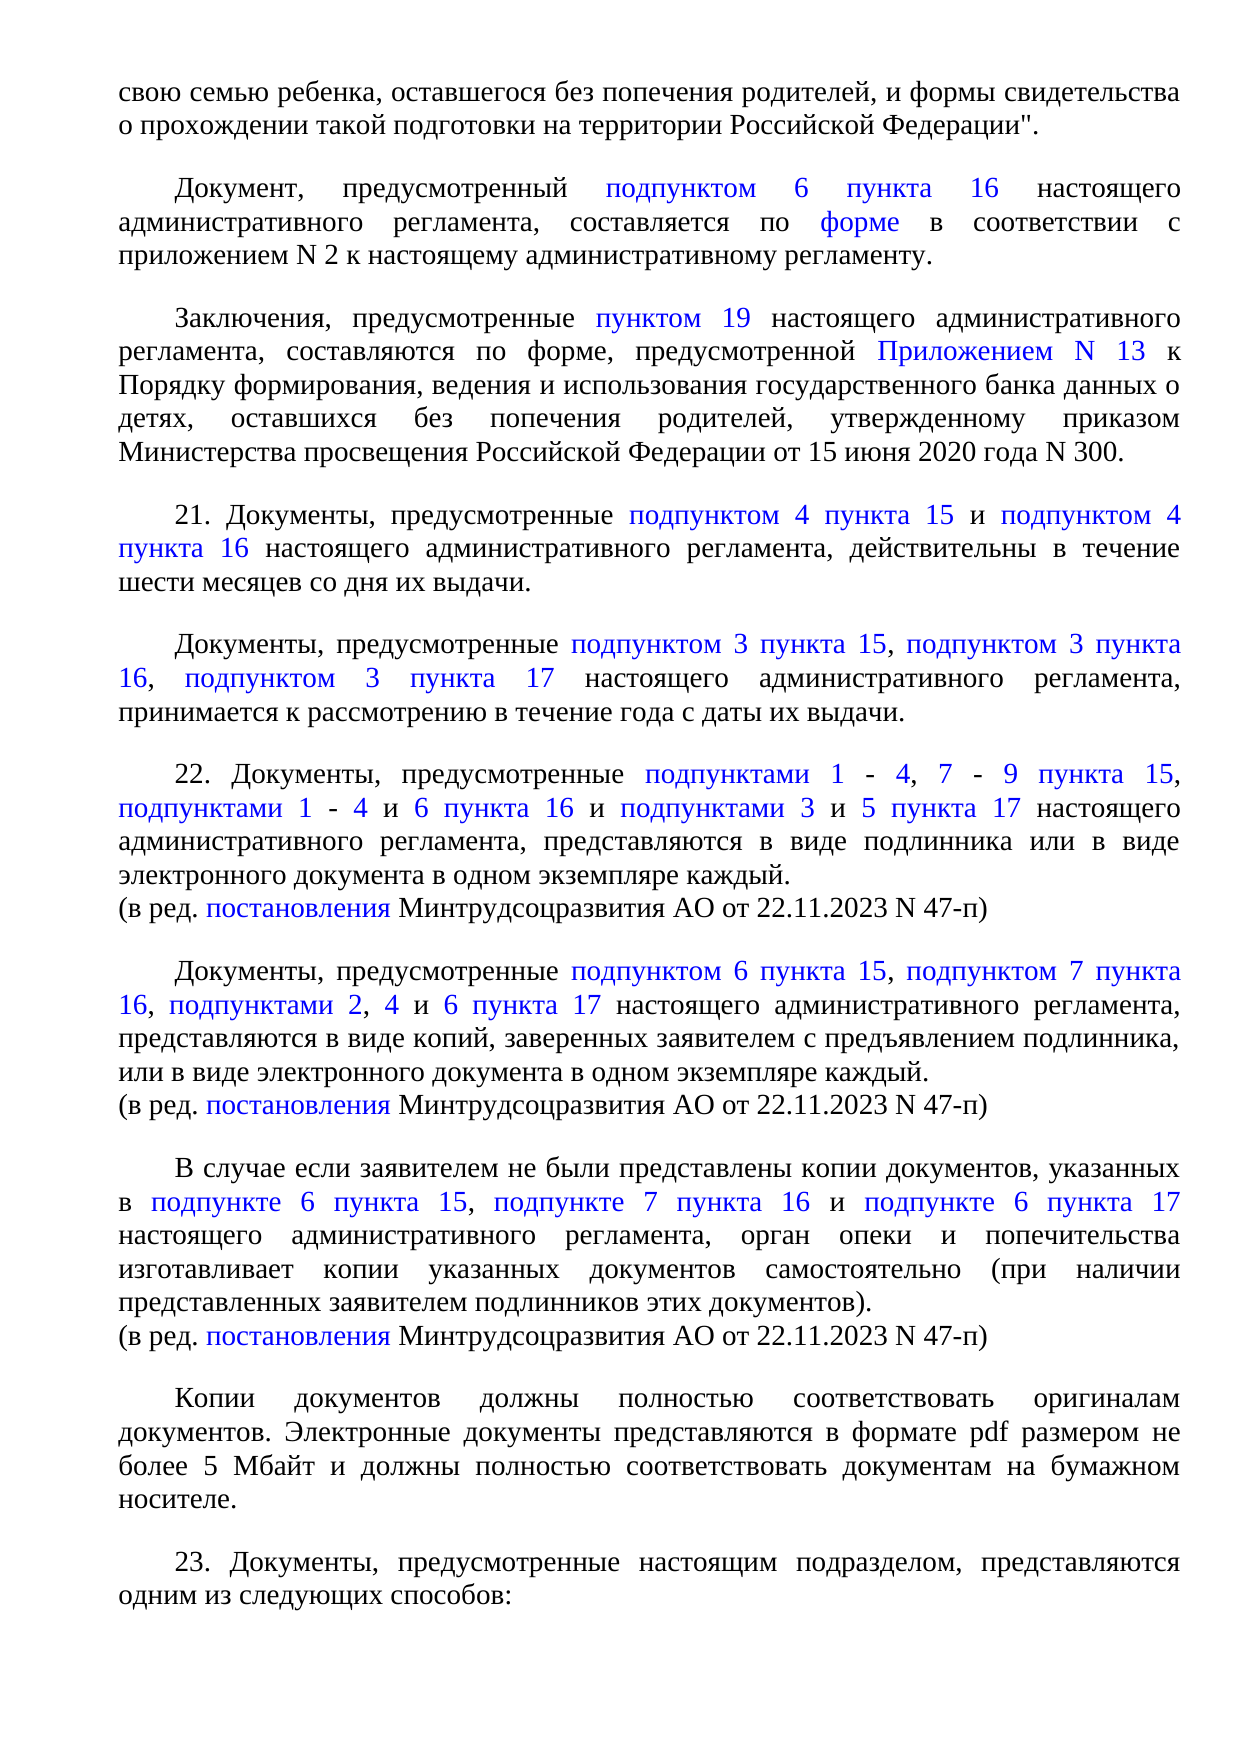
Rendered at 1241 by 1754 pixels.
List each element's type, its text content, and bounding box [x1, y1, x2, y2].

text 21. Документы, предусмотренные подпунктом 4 пункта 15 и подпунктом 4 пункта 16 настоящего административного регламента, действительны в течение шести месяцев со дня их выдачи. [118, 497, 1181, 597]
text Документы, предусмотренные подпунктом 6 пункта 15, подпунктом 7 пункта 16, подпунктами 2, 4 и 6 пункта 17 настоящего административного регламента, представляются в виде копий, заверенных заявителем с предъявлением подлинника, или в виде электронного документа в одном экземпляре каждый. [118, 953, 1181, 1087]
text (в ред. постановления Минтрудсоцразвития АО от 22.11.2023 N 47-п) [118, 1087, 1181, 1121]
text (в ред. постановления Минтрудсоцразвития АО от 22.11.2023 N 47-п) [118, 1318, 1181, 1351]
text Документы, предусмотренные подпунктом 3 пункта 15, подпунктом 3 пункта 16, подпунктом 3 пункта 17 настоящего административного регламента, принимается к рассмотрению в течение года с даты их выдачи. [118, 627, 1181, 727]
text 22. Документы, предусмотренные подпунктами 1 - 4, 7 - 9 пункта 15, подпунктами 1 - 4 и 6 пункта 16 и подпунктами 3 и 5 пункта 17 настоящего административного регламента, представляются в виде подлинника или в виде электронного документа в одном экземпляре каждый. [118, 756, 1181, 891]
text В случае если заявителем не были представлены копии документов, указанных в подпункте 6 пункта 15, подпункте 7 пункта 16 и подпункте 6 пункта 17 настоящего административного регламента, орган опеки и попечительства изготавливает копии указанных документов самостоятельно (при наличии представленных заявителем подлинников этих документов). [118, 1150, 1181, 1318]
text Копии документов должны полностью соответствовать оригиналам документов. Электронные документы представляются в формате pdf размером не более 5 Мбайт и должны полностью соответствовать документам на бумажном носителе. [118, 1381, 1181, 1515]
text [118, 74, 1181, 141]
text Документ, предусмотренный подпунктом 6 пункта 16 настоящего административного регламента, составляется по форме в соответствии с приложением N 2 к настоящему административному регламенту. [118, 170, 1181, 271]
text (в ред. постановления Минтрудсоцразвития АО от 22.11.2023 N 47-п) [118, 891, 1181, 924]
text Заключения, предусмотренные пунктом 19 настоящего административного регламента, составляются по форме, предусмотренной Приложением N 13 к Порядку формирования, ведения и использования государственного банка данных о детях, оставшихся без попечения родителей, утвержденному приказом Министерства просвещения Российской Федерации от 15 июня 2020 года N 300. [118, 300, 1181, 468]
text 23. Документы, предусмотренные настоящим подразделом, представляются одним из следующих способов: [118, 1544, 1181, 1611]
